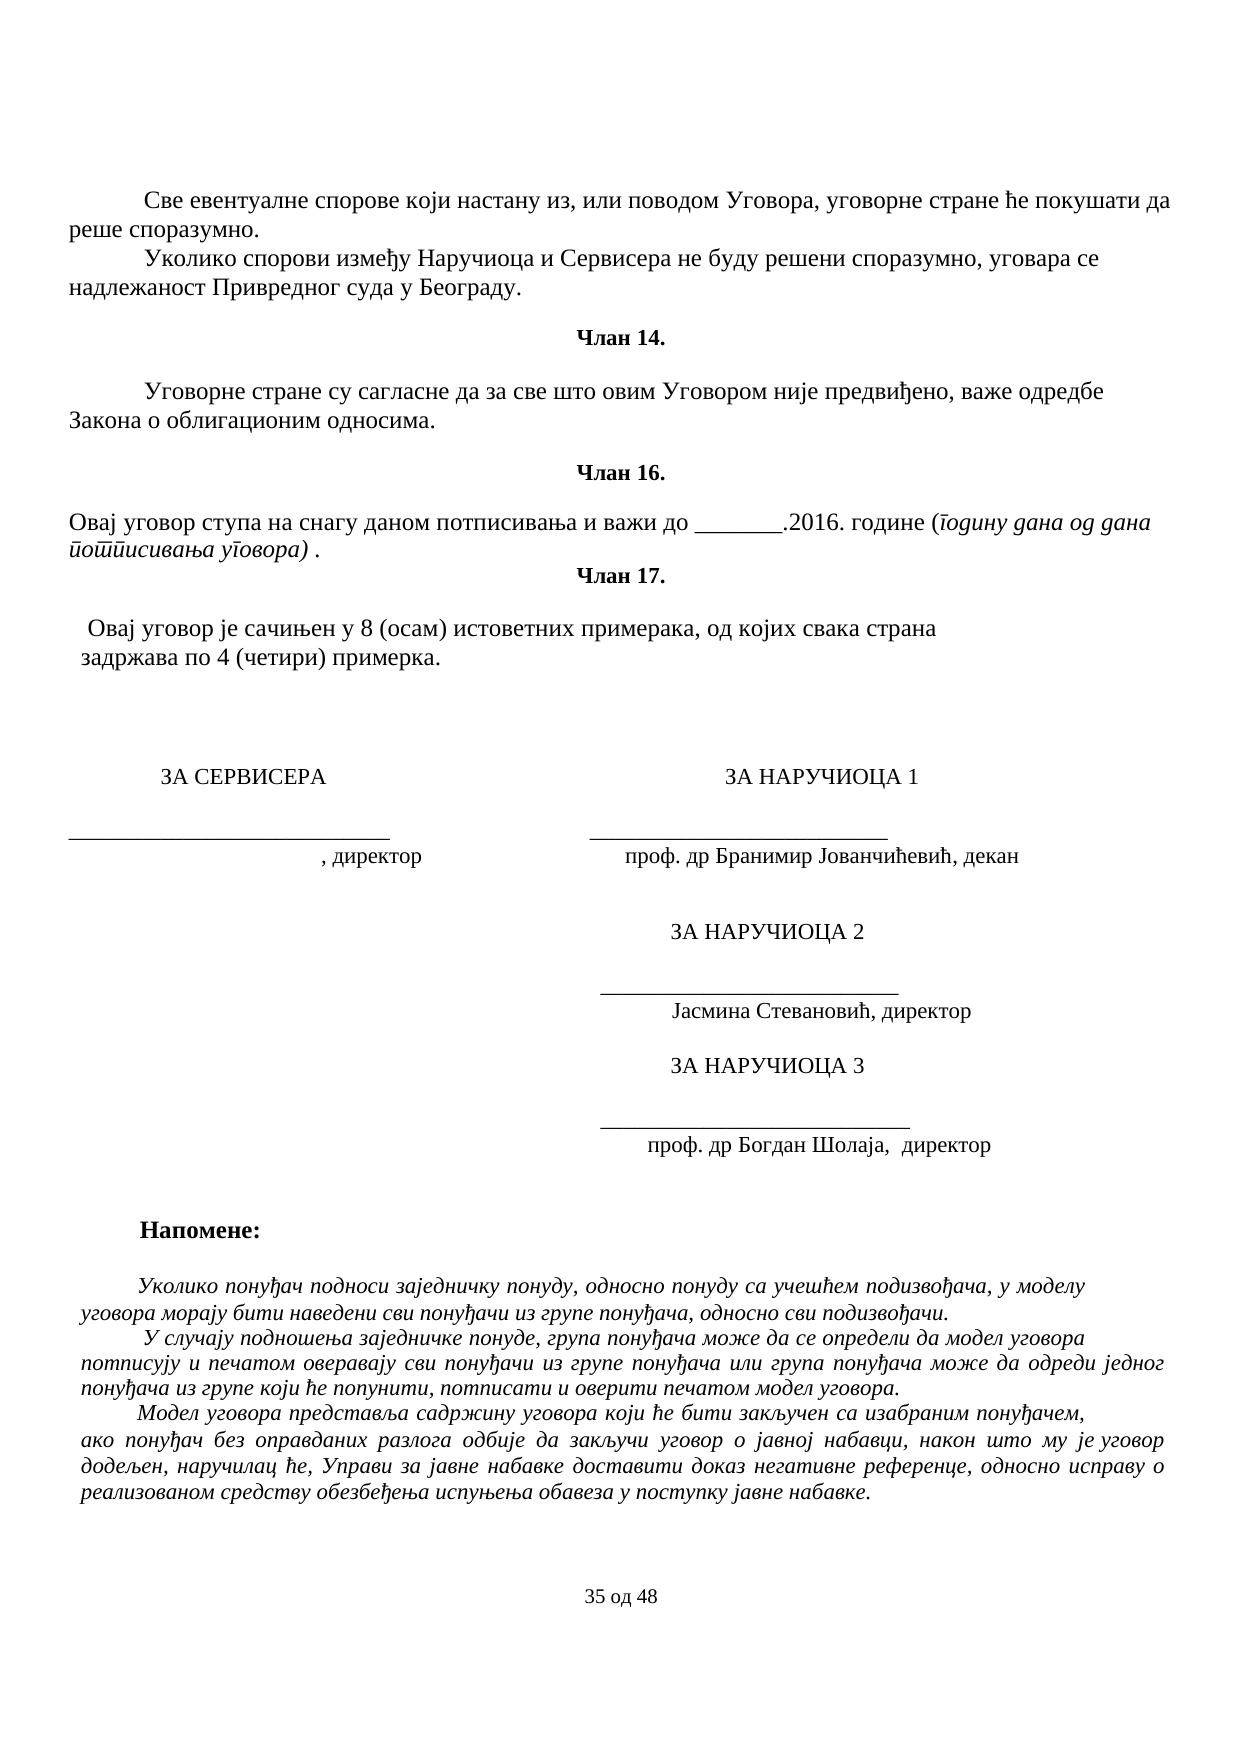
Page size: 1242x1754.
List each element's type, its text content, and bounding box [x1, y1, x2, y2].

text задржава по 4 (четири) примерка. [81, 642, 1173, 671]
text , директор проф. др Бранимир Јованчићевић, декан [69, 842, 1173, 868]
text ЗА НАРУЧИОЦА 2 [69, 918, 1173, 944]
text Овај уговор је сачињен у 8 (осам) истоветних примерака, од којих свака страна [69, 615, 1173, 642]
text Јасмина Стевановић, директор [69, 997, 1173, 1023]
text ___________________________ [69, 1105, 1173, 1131]
text потписују и печатом оверавају сви понуђачи из групе понуђача или група понуђача може да одреди једног понуђача из групе који ће попунити, потписати и оверити печатом модел уговора. [81, 1351, 1164, 1401]
text Уколико понуђач подноси заједничку понуду, односно понуду са учешћем подизвођача, у моделу уговора морају бити наведени сви понуђачи из групе понуђача, односно сви подизвођачи. [81, 1272, 1164, 1325]
text Уговорне стране су сагласне да за све што овим Уговором није предвиђено, важе одредбе Закона о облигационим односима. [69, 376, 1173, 434]
text ____________________________ __________________________ [69, 816, 1173, 842]
text __________________________ [69, 971, 1173, 997]
text Напомене: [139, 1215, 1173, 1244]
text Уколико спорови између Наручиоца и Сервисера не буду решени споразумно, уговара се надлежаност Привредног суда у Београду. [69, 243, 1173, 300]
text У случају подношења заједничке понуде, група понуђача може да се определи да модел уговора [142, 1325, 1173, 1350]
text ЗА НАРУЧИОЦА 3 [69, 1052, 1173, 1078]
text ако понуђач без оправданих разлога одбије да закључи уговор о јавној набавци, након што му је уговор додељен, наручилац ће, Управи за јавне набавке доставити доказ негативне референце, односно исправу о реализованом средству обезбеђења испуњења обавеза у поступку јавне набавке. [81, 1426, 1165, 1505]
text Члан 17. [69, 565, 1173, 588]
text Овај уговор ступа на снагу даном потписивања и важи до _______.2016. године (годину дана од дана потписивања уговора) . [69, 509, 1173, 563]
text Члан 14. [69, 327, 1173, 350]
text проф. др Богдан Шолаја, директор [69, 1131, 1173, 1158]
text Члан 16. [69, 462, 1173, 485]
text Све евентуалне спорове који настану из, или поводом Уговора, уговорне стране ће покушати да реше споразумно. [69, 185, 1173, 243]
text Модел уговора представља садржину уговора који ће бити закључен са изабраним понуђачем, [137, 1401, 1173, 1426]
text ЗА СЕРВИСЕРА ЗА НАРУЧИОЦА 1 [69, 763, 1173, 789]
